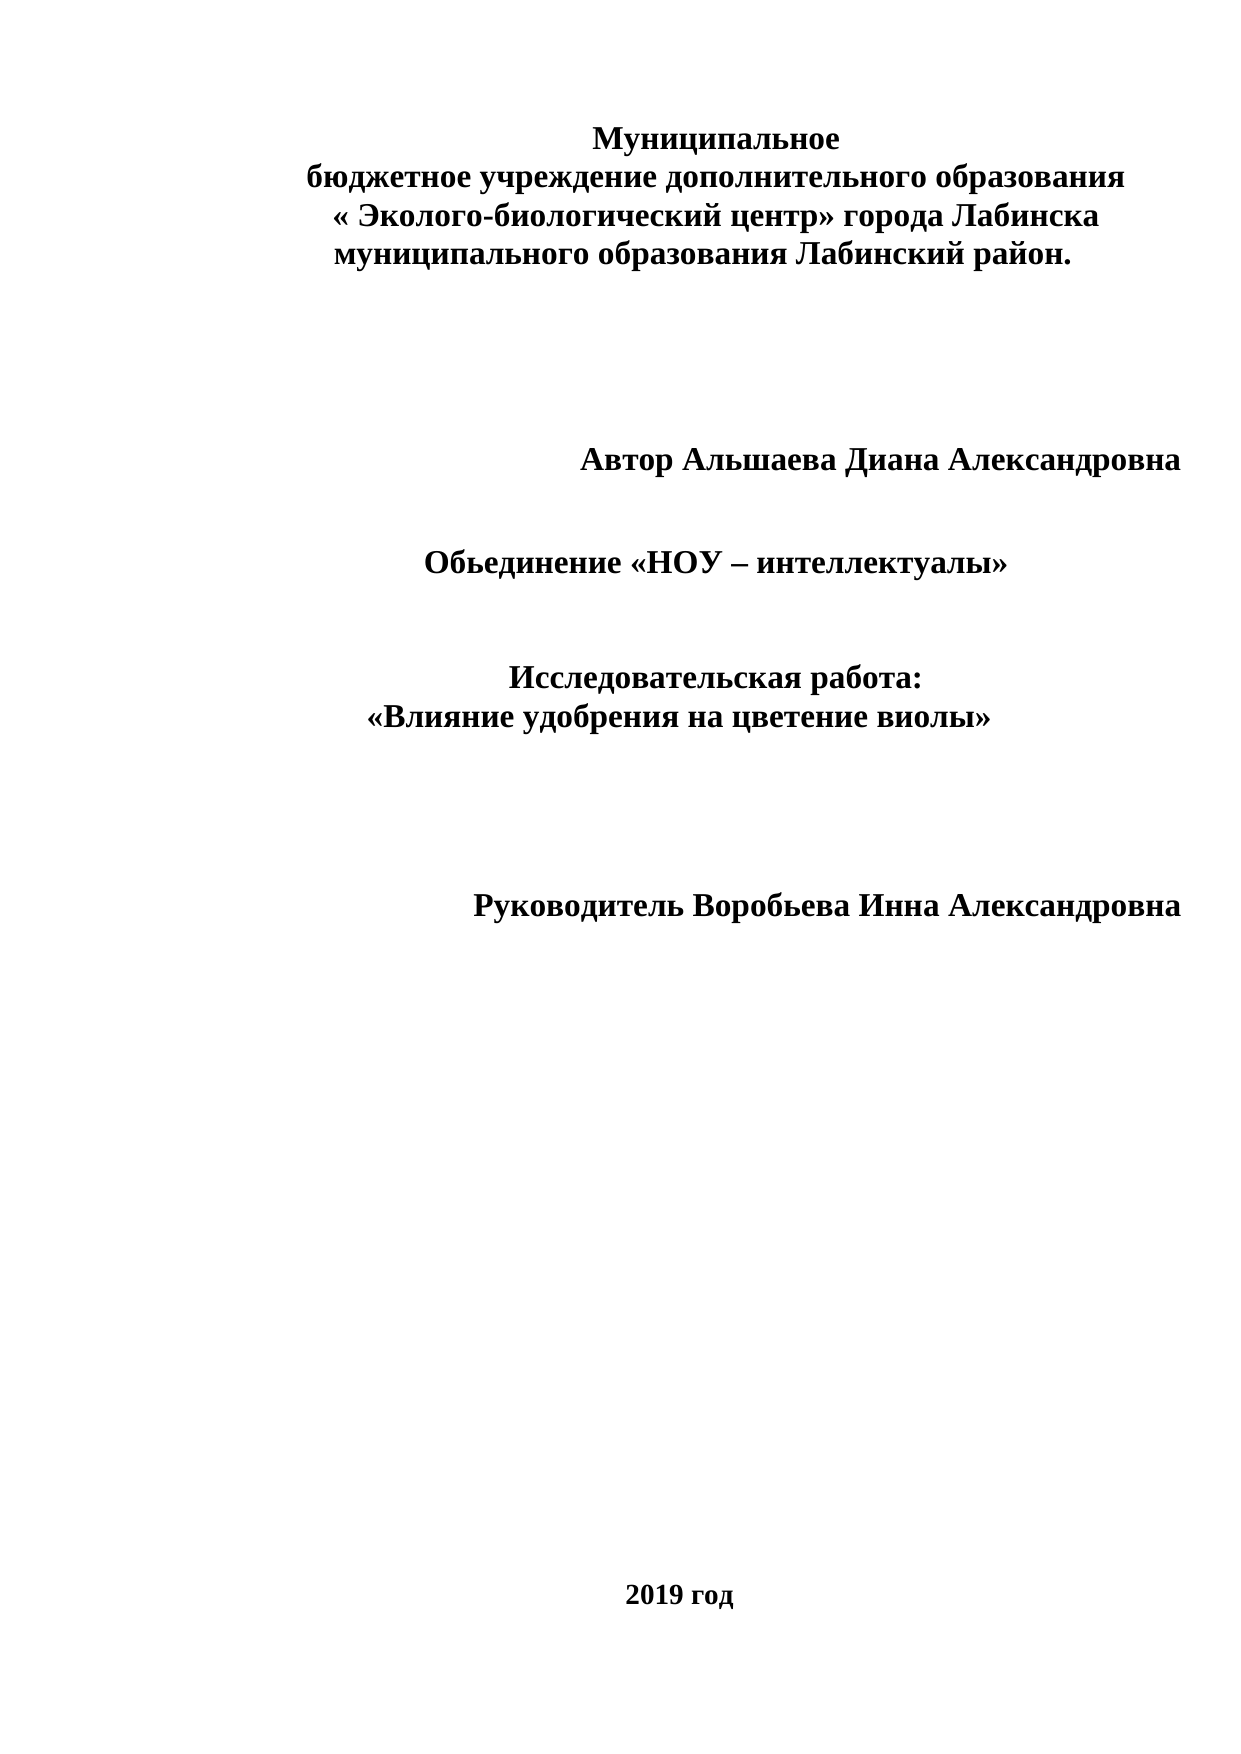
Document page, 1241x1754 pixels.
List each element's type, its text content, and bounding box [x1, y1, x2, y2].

text Муниципальное [224, 118, 1181, 156]
text « Эколого-биологический центр» города Лабинска муниципального образования Лабинский район. [224, 195, 1181, 271]
text Исследовательская работа: [224, 658, 1181, 696]
text Автор Альшаева Диана Александровна [177, 439, 1181, 478]
text «Влияние удобрения на цветение виолы» [177, 696, 1181, 734]
text 2019 год [177, 1577, 1181, 1610]
text Руководитель Воробьева Инна Александровна [177, 885, 1181, 923]
text Обьединение «НОУ – интеллектуалы» [224, 543, 1181, 581]
text бюджетное учреждение дополнительного образования [224, 156, 1181, 195]
